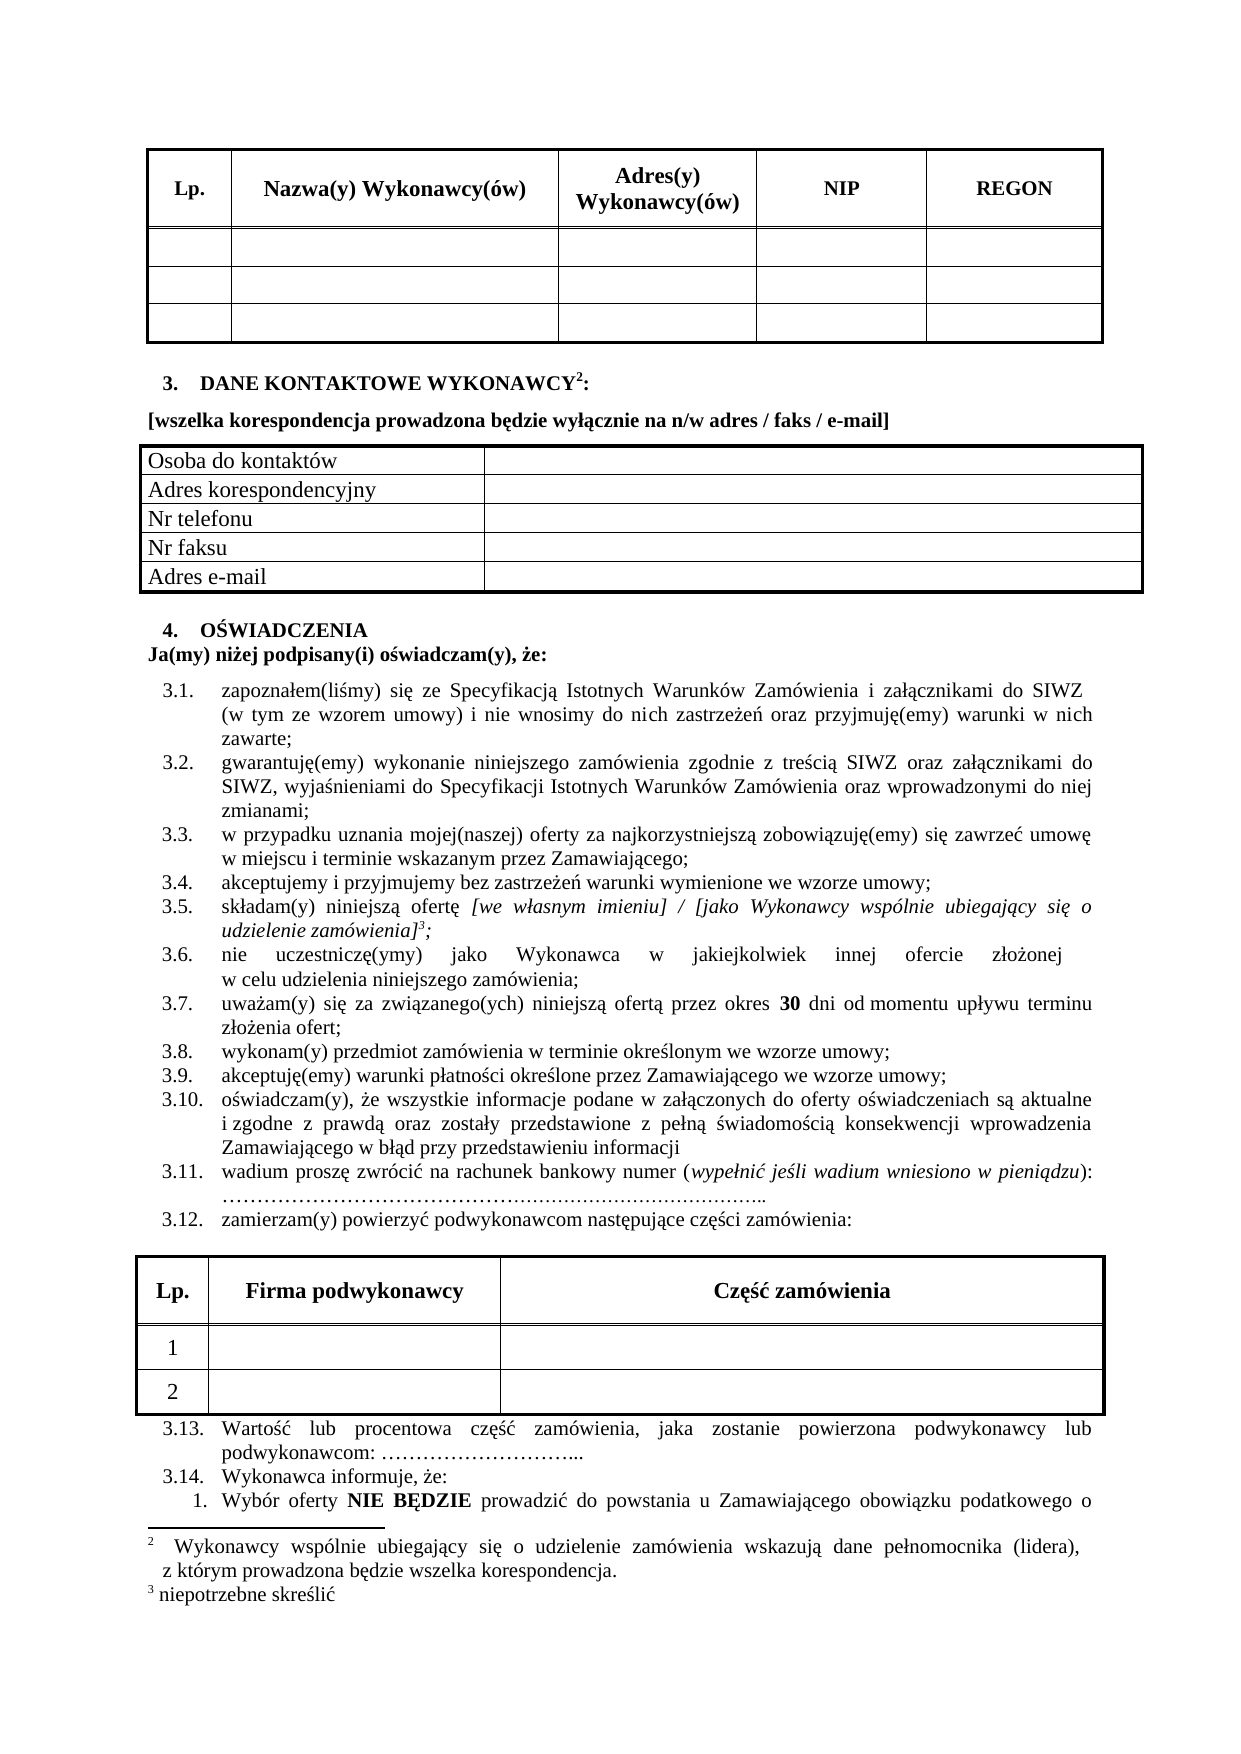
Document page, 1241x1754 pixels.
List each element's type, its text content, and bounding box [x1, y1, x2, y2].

table_cell [232, 267, 558, 303]
table_cell [232, 304, 558, 341]
table_cell [757, 267, 926, 303]
list Wykonawca informuje, że: [162, 1464, 1093, 1488]
table_cell [757, 229, 926, 266]
table_cell Adres e-mail [142, 562, 484, 590]
text Ja(my) niżej podpisany(i) oświadczam(y), że: [148, 642, 1093, 666]
table_cell [485, 562, 1141, 590]
table_header Firma podwykonawcy [209, 1258, 500, 1322]
table_cell [232, 229, 558, 266]
table_cell [757, 304, 926, 341]
table_header Nazwa(y) Wykonawcy(ów) [232, 151, 558, 226]
table_cell Nr faksu [142, 533, 484, 561]
table_cell [149, 267, 231, 303]
table_cell [501, 1370, 1102, 1413]
table_header Lp. [149, 151, 231, 226]
table_cell [209, 1326, 500, 1369]
list wadium proszę zwrócić na rachunek bankowy numer (wypełnić jeśli wadium wniesiono w pieniądzu): ……………………………………………………………………….. [162, 1159, 1093, 1207]
list gwarantuję(emy) wykonanie niniejszego zamówienia zgodnie z treścią SIWZ oraz załącznikami do SIWZ, wyjaśnieniami do Specyfikacji Istotnych Warunków Zamówienia oraz wprowadzonymi do niej zmianami; [162, 750, 1093, 822]
table_cell Nr telefonu [142, 504, 484, 532]
table_cell [149, 304, 231, 341]
table_cell 1 [138, 1326, 208, 1369]
list wykonam(y) przedmiot zamówienia w terminie określonym we wzorze umowy; [162, 1039, 1093, 1063]
table_cell [209, 1370, 500, 1413]
text [wszelka korespondencja prowadzona będzie wyłącznie na n/w adres / faks / e-mail] [148, 408, 1093, 432]
table_header [485, 448, 1141, 474]
table_cell [485, 533, 1141, 561]
list akceptuję(emy) warunki płatności określone przez Zamawiającego we wzorze umowy; [162, 1063, 1093, 1087]
list oświadczam(y), że wszystkie informacje podane w załączonych do oferty oświadczeniach są aktualne i zgodne z prawdą oraz zostały przedstawione z pełną świadomością konsekwencji wprowadzenia Zamawiającego w błąd przy przedstawieniu informacji [162, 1087, 1093, 1159]
table_header Lp. [138, 1258, 208, 1322]
table_cell [927, 304, 1101, 341]
table_cell Adres korespondencyjny [142, 475, 484, 503]
table_cell [927, 267, 1101, 303]
list akceptujemy i przyjmujemy bez zastrzeżeń warunki wymienione we wzorze umowy; [162, 870, 1093, 894]
table_header Adres(y) Wykonawcy(ów) [559, 151, 756, 226]
table_cell [501, 1326, 1102, 1369]
list w przypadku uznania mojej(naszej) oferty za najkorzystniejszą zobowiązuję(emy) się zawrzeć umowę w miejscu i terminie wskazanym przez Zamawiającego; [162, 822, 1093, 870]
list zapoznałem(liśmy) się ze Specyfikacją Istotnych Warunków Zamówienia i załącznikami do SIWZ (w tym ze wzorem umowy) i nie wnosimy do nich zastrzeżeń oraz przyjmuję(emy) warunki w nich zawarte; [162, 678, 1093, 750]
list uważam(y) się za związanego(ych) niniejszą ofertą przez okres 30 dni od momentu upływu terminu złożenia ofert; [162, 991, 1093, 1039]
table_header REGON [927, 151, 1101, 226]
table_cell [559, 304, 756, 341]
table_header Część zamówienia [501, 1258, 1102, 1322]
list nie uczestniczę(ymy) jako Wykonawca w jakiejkolwiek innej ofercie złożonej w celu udzielenia niniejszego zamówienia; [162, 942, 1093, 991]
table_header Osoba do kontaktów [142, 448, 484, 474]
list OŚWIADCZENIA [162, 618, 1093, 642]
table_cell [559, 229, 756, 266]
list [192, 1488, 1093, 1512]
table_cell 2 [138, 1370, 208, 1413]
list DANE KONTAKTOWE WYKONAWCY: [162, 369, 1093, 395]
list Wartość lub procentowa część zamówienia, jaka zostanie powierzona podwykonawcy lub podwykonawcom: ………………………... [162, 1416, 1093, 1464]
list zamierzam(y) powierzyć podwykonawcom następujące części zamówienia: [162, 1207, 1093, 1231]
table_cell [559, 267, 756, 303]
table_cell [485, 475, 1141, 503]
table_cell [927, 229, 1101, 266]
table_cell [149, 229, 231, 266]
table_cell [485, 504, 1141, 532]
table_header NIP [757, 151, 926, 226]
list składam(y) niniejszą ofertę [we własnym imieniu] / [jako Wykonawcy wspólnie ubiegający się o udzielenie zamówienia]; [162, 894, 1093, 942]
